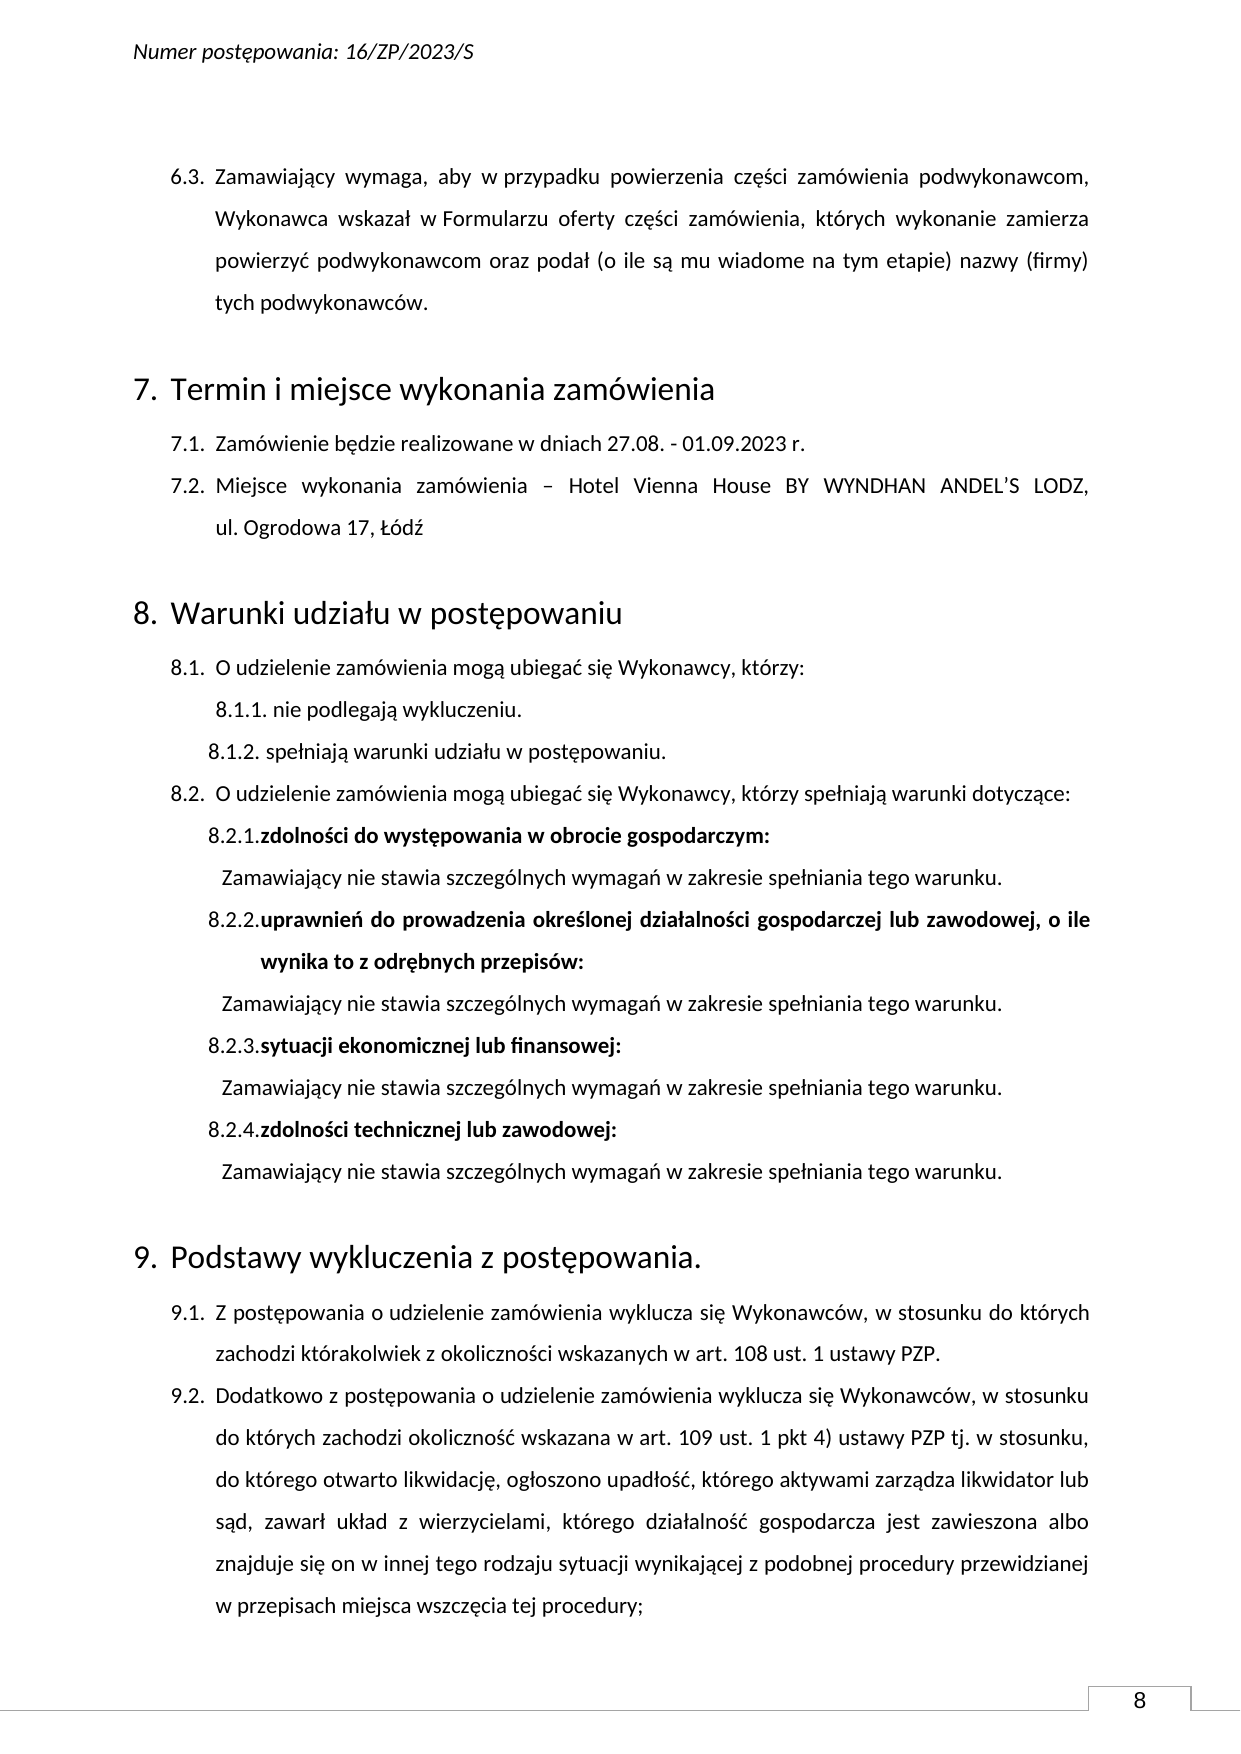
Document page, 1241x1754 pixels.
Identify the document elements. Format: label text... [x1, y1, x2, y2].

list zdolności technicznej lub zawodowej: [208, 1115, 1090, 1143]
subtitle Warunki udziału w postępowaniu [133, 592, 1090, 633]
subtitle Podstawy wykluczenia z postępowania. [133, 1237, 1090, 1277]
list uprawnień do prowadzenia określonej działalności gospodarczej lub zawodowej, o ile wynika to z odrębnych przepisów: [208, 905, 1090, 975]
list O udzielenie zamówienia mogą ubiegać się Wykonawcy, którzy: [170, 653, 1090, 681]
list Z postępowania o udzielenie zamówienia wyklucza się Wykonawców, w stosunku do których zachodzi którakolwiek z okoliczności wskazanych w art. 108 ust. 1 ustawy PZP. [170, 1298, 1090, 1368]
text Zamawiający nie stawia szczególnych wymagań w zakresie spełniania tego warunku. [222, 863, 1088, 891]
subtitle Termin i miejsce wykonania zamówienia [133, 368, 1090, 408]
text Zamawiający nie stawia szczególnych wymagań w zakresie spełniania tego warunku. [222, 1073, 1088, 1101]
list spełniają warunki udziału w postępowaniu. [208, 737, 1090, 765]
list zdolności do występowania w obrocie gospodarczym: [208, 821, 1090, 849]
list Zamówienie będzie realizowane w dniach 27.08. - 01.09.2023 r. [170, 429, 1090, 457]
list Miejsce wykonania zamówienia – Hotel Vienna House BY WYNDHAN ANDEL’S LODZ, ul. Ogrodowa 17, Łódź [170, 471, 1090, 541]
list O udzielenie zamówienia mogą ubiegać się Wykonawcy, którzy spełniają warunki dotyczące: [170, 779, 1090, 807]
list Zamawiający nie stawia szczególnych wymagań w zakresie spełniania tego warunku. [222, 989, 1090, 1017]
list 8.1.1. nie podlegają wykluczeniu. [215, 695, 1090, 723]
list sytuacji ekonomicznej lub finansowej: [208, 1031, 1090, 1059]
text Zamawiający nie stawia szczególnych wymagań w zakresie spełniania tego warunku. [222, 1157, 1088, 1185]
list Zamawiający wymaga, aby w przypadku powierzenia części zamówienia podwykonawcom, Wykonawca wskazał w Formularzu oferty części zamówienia, których wykonanie zamierza powierzyć podwykonawcom oraz podał (o ile są mu wiadome na tym etapie) nazwy (firmy) tych podwykonawców. [170, 162, 1090, 316]
list Dodatkowo z postępowania o udzielenie zamówienia wyklucza się Wykonawców, w stosunku do których zachodzi okoliczność wskazana w art. 109 ust. 1 pkt 4) ustawy PZP tj. w stosunku, do którego otwarto likwidację, ogłoszono upadłość, którego aktywami zarządza likwidator lub sąd, zawarł układ z wierzycielami, którego działalność gospodarcza jest zawieszona albo znajduje się on w innej tego rodzaju sytuacji wynikającej z podobnej procedury przewidzianej w przepisach miejsca wszczęcia tej procedury; [170, 1382, 1090, 1619]
